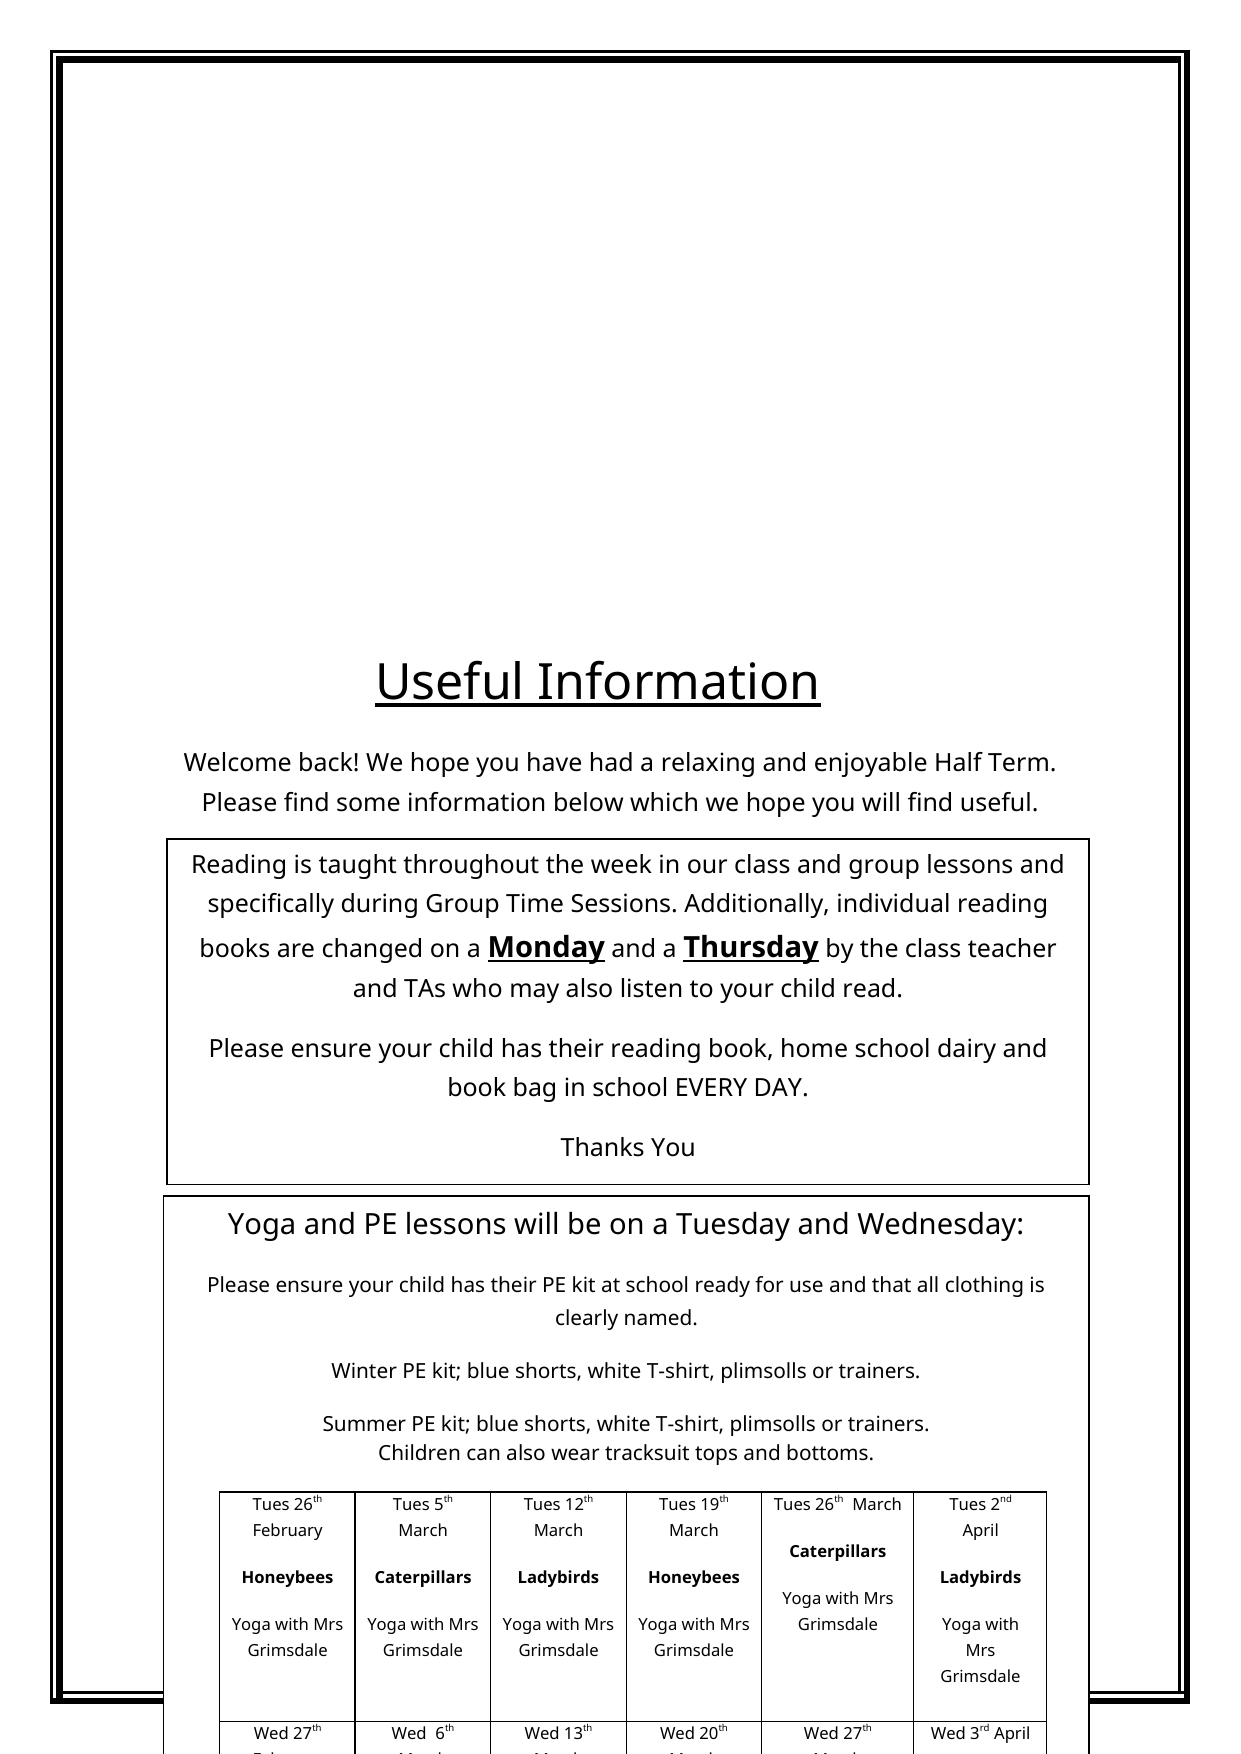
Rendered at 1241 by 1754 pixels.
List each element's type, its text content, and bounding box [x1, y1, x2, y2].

text Welcome back! We hope you have had a relaxing and enjoyable Half Term. Please find some information below which we hope you will find useful. [150, 745, 1090, 818]
text Useful Information [300, 646, 1090, 714]
